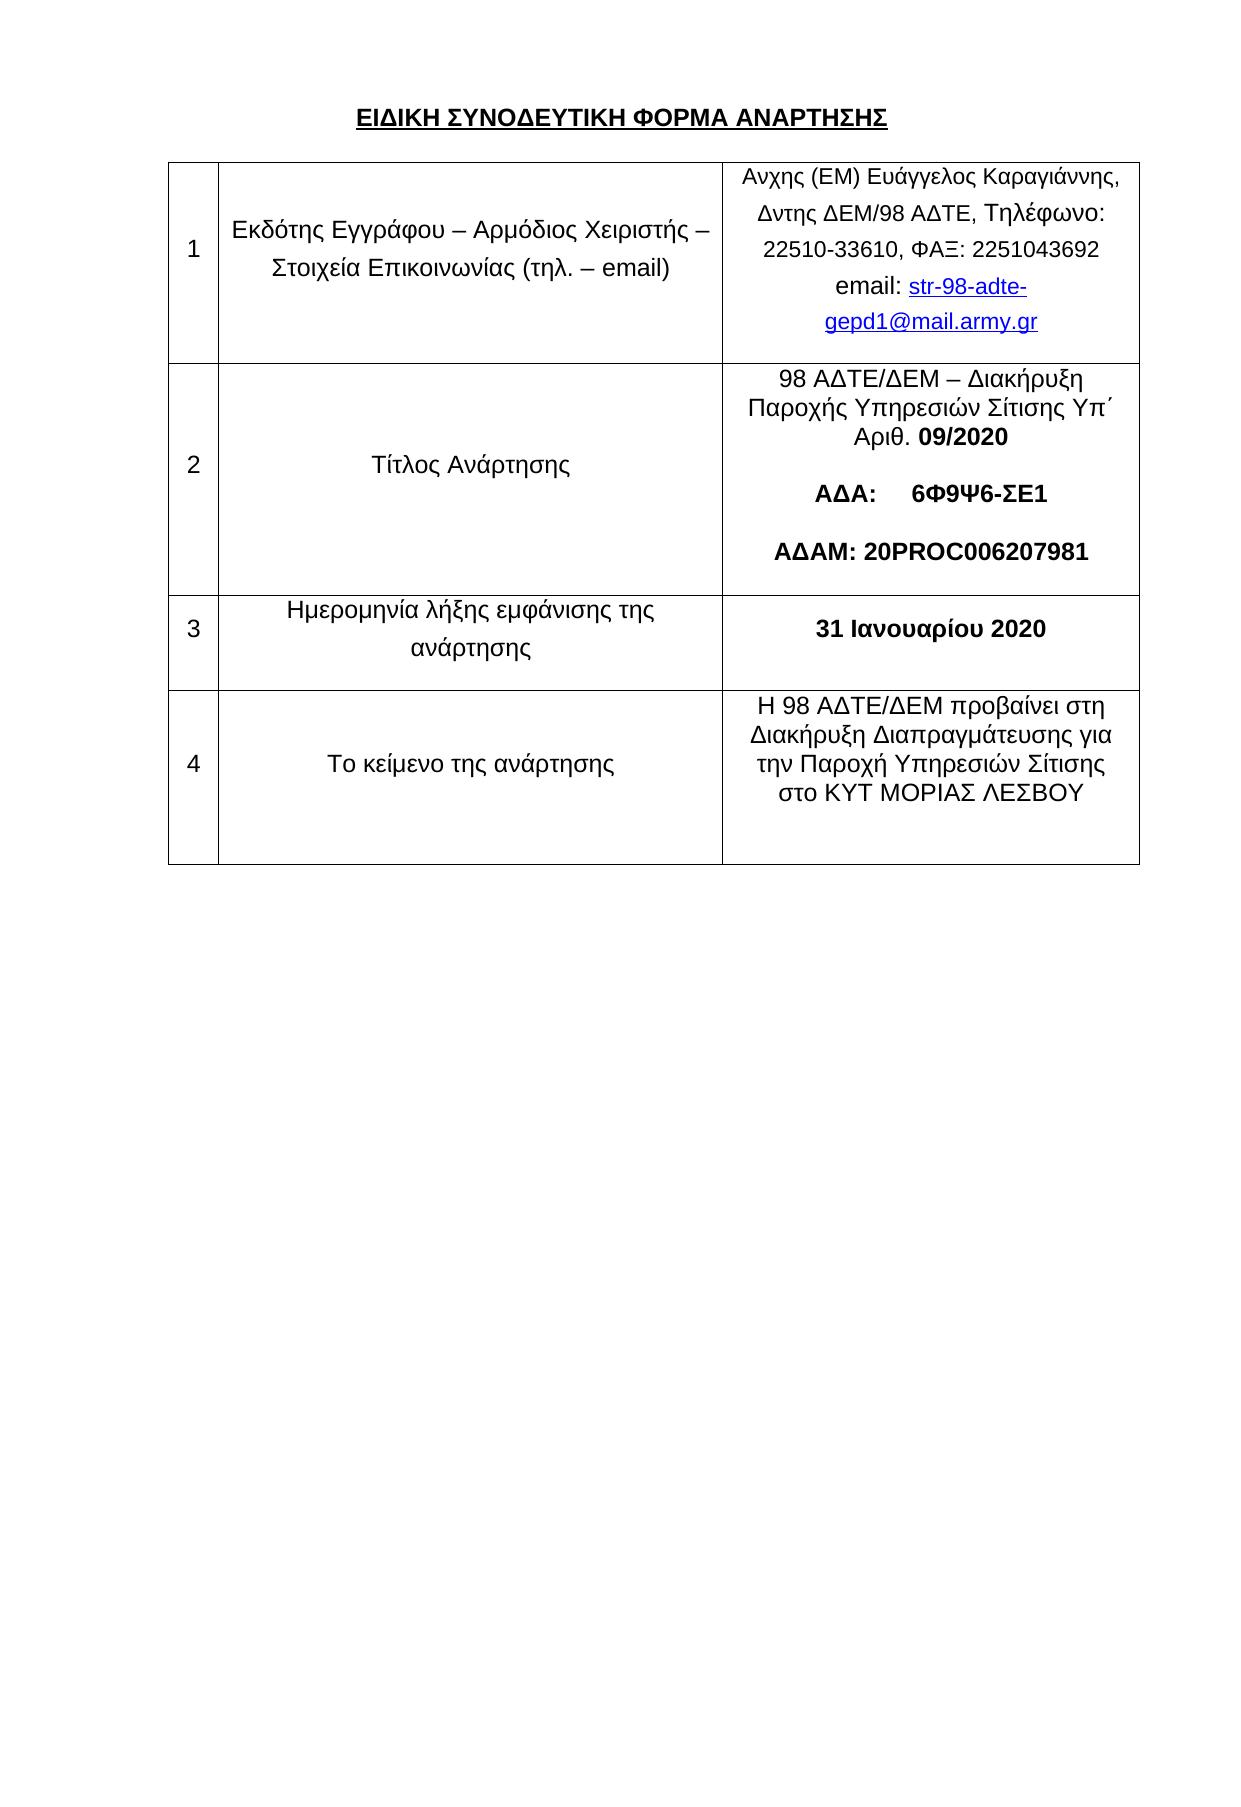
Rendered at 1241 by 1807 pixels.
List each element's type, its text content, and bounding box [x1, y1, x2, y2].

table_header Εκδότης Εγγράφου – Αρμόδιος Χειριστής – Στοιχεία Επικοινωνίας (τηλ. – email) [219, 163, 722, 363]
table_cell Ημερομηνία λήξης εμφάνισης της ανάρτησης [219, 596, 722, 690]
table_cell Το κείμενο της ανάρτησης [219, 691, 722, 864]
table_cell 3 [169, 596, 218, 690]
table_cell 31 Ιανουαρίου 2020 [723, 596, 1139, 690]
table_header 1 [169, 163, 218, 363]
table_cell 98 ΑΔΤΕ/ΔΕΜ – Διακήρυξη Παροχής Υπηρεσιών Σίτισης Υπ΄ Αριθ. 09/2020 ΑΔΑ: 6Φ9Ψ6-ΣΕ1 ΑΔΑΜ: 20PROC006207981 [723, 364, 1139, 594]
table_cell Η 98 ΑΔΤΕ/ΔΕΜ προβαίνει στη Διακήρυξη Διαπραγμάτευσης για την Παροχή Υπηρεσιών Σίτισης στο ΚΥΤ ΜΟΡΙΑΣ ΛΕΣΒΟΥ [723, 691, 1139, 864]
table_header Ανχης (ΕΜ) Ευάγγελος Καραγιάννης, Δντης ΔΕΜ/98 ΑΔΤΕ, Τηλέφωνο: 22510-33610, ΦΑΞ: 2251043692 email: str-98-adte-gepd1@mail.army.gr [723, 163, 1139, 363]
text ΕΙΔΙΚΗ ΣΥΝΟΔΕΥΤΙΚΗ ΦΟΡΜΑ ΑΝΑΡΤΗΣΗΣ [180, 103, 1064, 132]
table_cell 4 [169, 691, 218, 864]
table_cell 2 [169, 364, 218, 594]
table_cell Τίτλος Ανάρτησης [219, 364, 722, 594]
